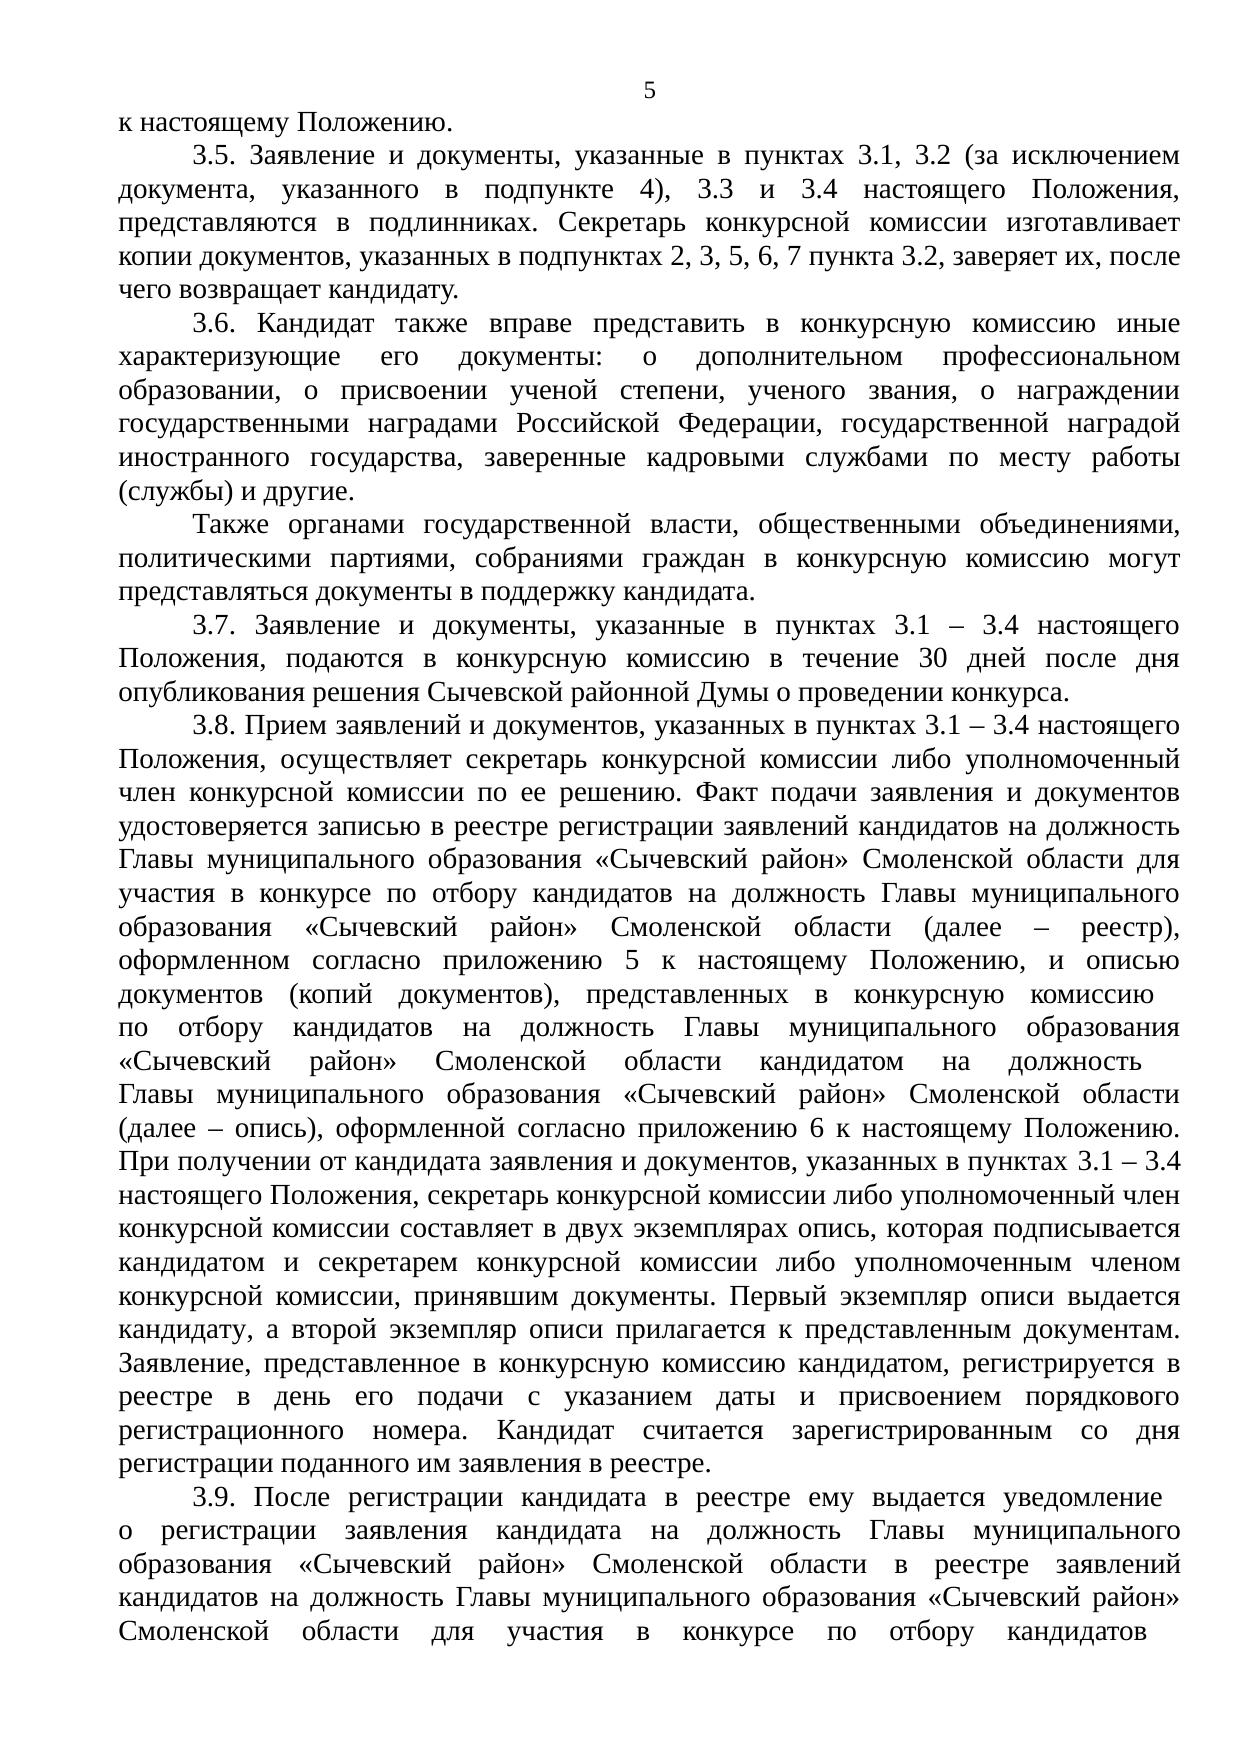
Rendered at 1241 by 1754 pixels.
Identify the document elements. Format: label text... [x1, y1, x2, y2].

text Также органами государственной власти, общественными объединениями, политическими партиями, собраниями граждан в конкурсную комиссию могут представляться документы в поддержку кандидата. [118, 506, 1181, 607]
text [118, 104, 1181, 137]
text 3.5. Заявление и документы, указанные в пунктах 3.1, 3.2 (за исключением документа, указанного в подпункте 4), 3.3 и 3.4 настоящего Положения, представляются в подлинниках. Секретарь конкурсной комиссии изготавливает копии документов, указанных в подпунктах 2, 3, 5, 6, 7 пункта 3.2, заверяет их, после чего возвращает кандидату. [118, 137, 1181, 305]
text 3.6. Кандидат также вправе представить в конкурсную комиссию иные характеризующие его документы: о дополнительном профессиональном образовании, о присвоении ученой степени, ученого звания, о награждении государственными наградами Российской Федерации, государственной наградой иностранного государства, заверенные кадровыми службами по месту работы (службы) и другие. [118, 305, 1181, 506]
text 3.8. Прием заявлений и документов, указанных в пунктах 3.1 – 3.4 настоящего Положения, осуществляет секретарь конкурсной комиссии либо уполномоченный член конкурсной комиссии по ее решению. Факт подачи заявления и документов удостоверяется записью в реестре регистрации заявлений кандидатов на должность Главы муниципального образования «Сычевский район» Смоленской области для участия в конкурсе по отбору кандидатов на должность Главы муниципального образования «Сычевский район» Смоленской области (далее – реестр), оформленном согласно приложению 5 к настоящему Положению, и описью документов (копий документов), представленных в конкурсную комиссию по отбору кандидатов на должность Главы муниципального образования «Сычевский район» Смоленской области кандидатом на должность Главы муниципального образования «Сычевский район» Смоленской области (далее – опись), оформленной согласно приложению 6 к настоящему Положению. При получении от кандидата заявления и документов, указанных в пунктах 3.1 – 3.4 настоящего Положения, секретарь конкурсной комиссии либо уполномоченный член конкурсной комиссии составляет в двух экземплярах опись, которая подписывается кандидатом и секретарем конкурсной комиссии либо уполномоченным членом конкурсной комиссии, принявшим документы. Первый экземпляр описи выдается кандидату, а второй экземпляр описи прилагается к представленным документам. Заявление, представленное в конкурсную комиссию кандидатом, регистрируется в реестре в день его подачи с указанием даты и присвоением порядкового регистрационного номера. Кандидат считается зарегистрированным со дня регистрации поданного им заявления в реестре. [118, 707, 1181, 1479]
text 3.7. Заявление и документы, указанные в пунктах 3.1 – 3.4 настоящего Положения, подаются в конкурсную комиссию в течение 30 дней после дня опубликования решения Сычевской районной Думы о проведении конкурса. [118, 607, 1181, 707]
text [118, 1479, 1181, 1647]
